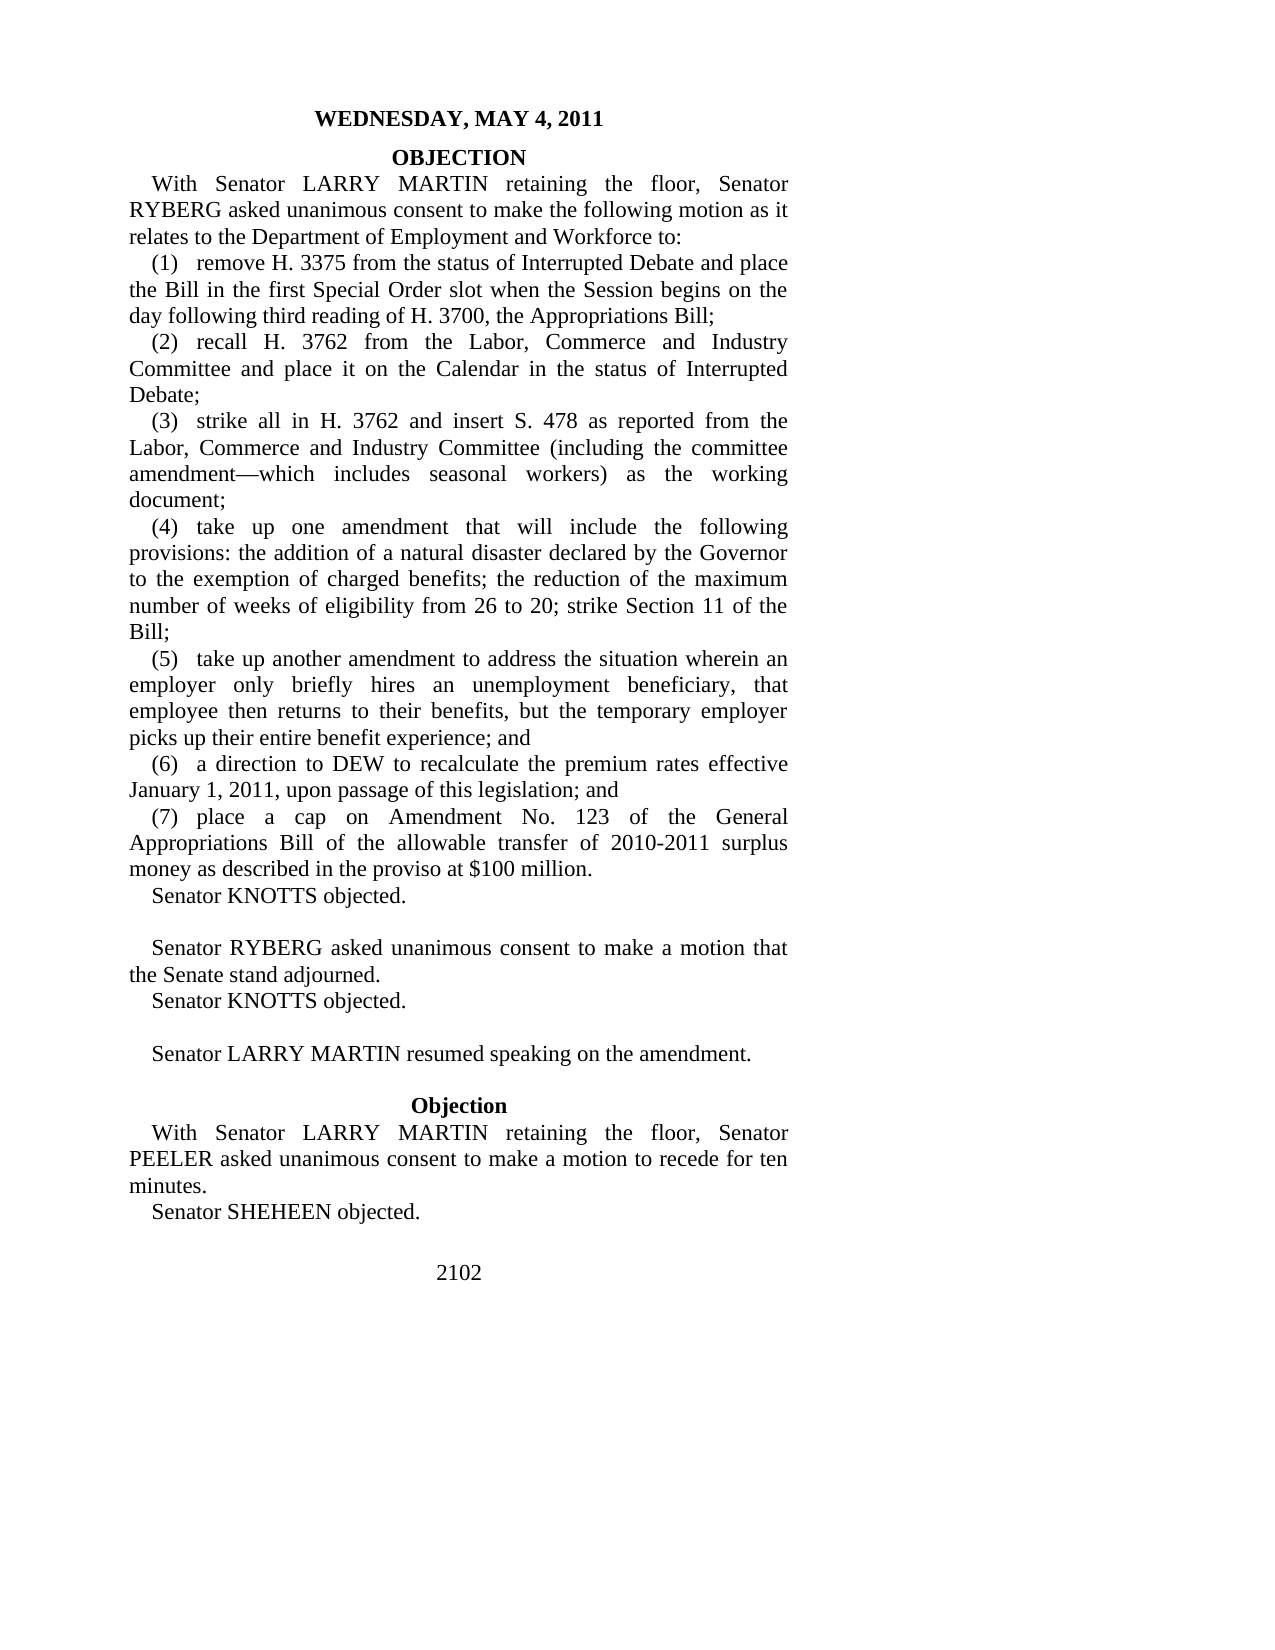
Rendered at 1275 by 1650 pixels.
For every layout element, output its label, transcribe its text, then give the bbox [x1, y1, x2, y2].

text (4) take up one amendment that will include the following provisions: the addition of a natural disaster declared by the Governor to the exemption of charged benefits; the reduction of the maximum number of weeks of eligibility from 26 to 20; strike Section 11 of the Bill; [129, 513, 789, 644]
text (7) place a cap on Amendment No. 123 of the General Appropriations Bill of the allowable transfer of 2010-2011 surplus money as described in the proviso at $100 million. [129, 803, 789, 882]
text Senator LARRY MARTIN resumed speaking on the amendment. [129, 1040, 789, 1066]
text (1) remove H. 3375 from the status of Interrupted Debate and place the Bill in the first Special Order slot when the Session begins on the day following third reading of H. 3700, the Appropriations Bill; [129, 249, 789, 328]
text With Senator LARRY MARTIN retaining the floor, Senator RYBERG asked unanimous consent to make the following motion as it relates to the Department of Employment and Workforce to: [129, 170, 789, 249]
text With Senator LARRY MARTIN retaining the floor, Senator PEELER asked unanimous consent to make a motion to recede for ten minutes. [129, 1119, 789, 1198]
text Senator KNOTTS objected. [129, 987, 789, 1013]
text (6) a direction to DEW to recalculate the premium rates effective January 1, 2011, upon passage of this legislation; and [129, 750, 789, 803]
text (5) take up another amendment to address the situation wherein an employer only briefly hires an unemployment beneficiary, that employee then returns to their benefits, but the temporary employer picks up their entire benefit experience; and [129, 644, 789, 750]
text Objection [129, 1093, 789, 1119]
text Senator KNOTTS objected. [129, 882, 789, 908]
text Senator SHEHEEN objected. [129, 1198, 789, 1224]
text (3) strike all in H. 3762 and insert S. 478 as reported from the Labor, Commerce and Industry Committee (including the committee amendment—which includes seasonal workers) as the working document; [129, 407, 789, 513]
text (2) recall H. 3762 from the Labor, Commerce and Industry Committee and place it on the Calendar in the status of Interrupted Debate; [129, 328, 789, 407]
text OBJECTION [129, 144, 789, 170]
text Senator RYBERG asked unanimous consent to make a motion that the Senate stand adjourned. [129, 934, 789, 987]
